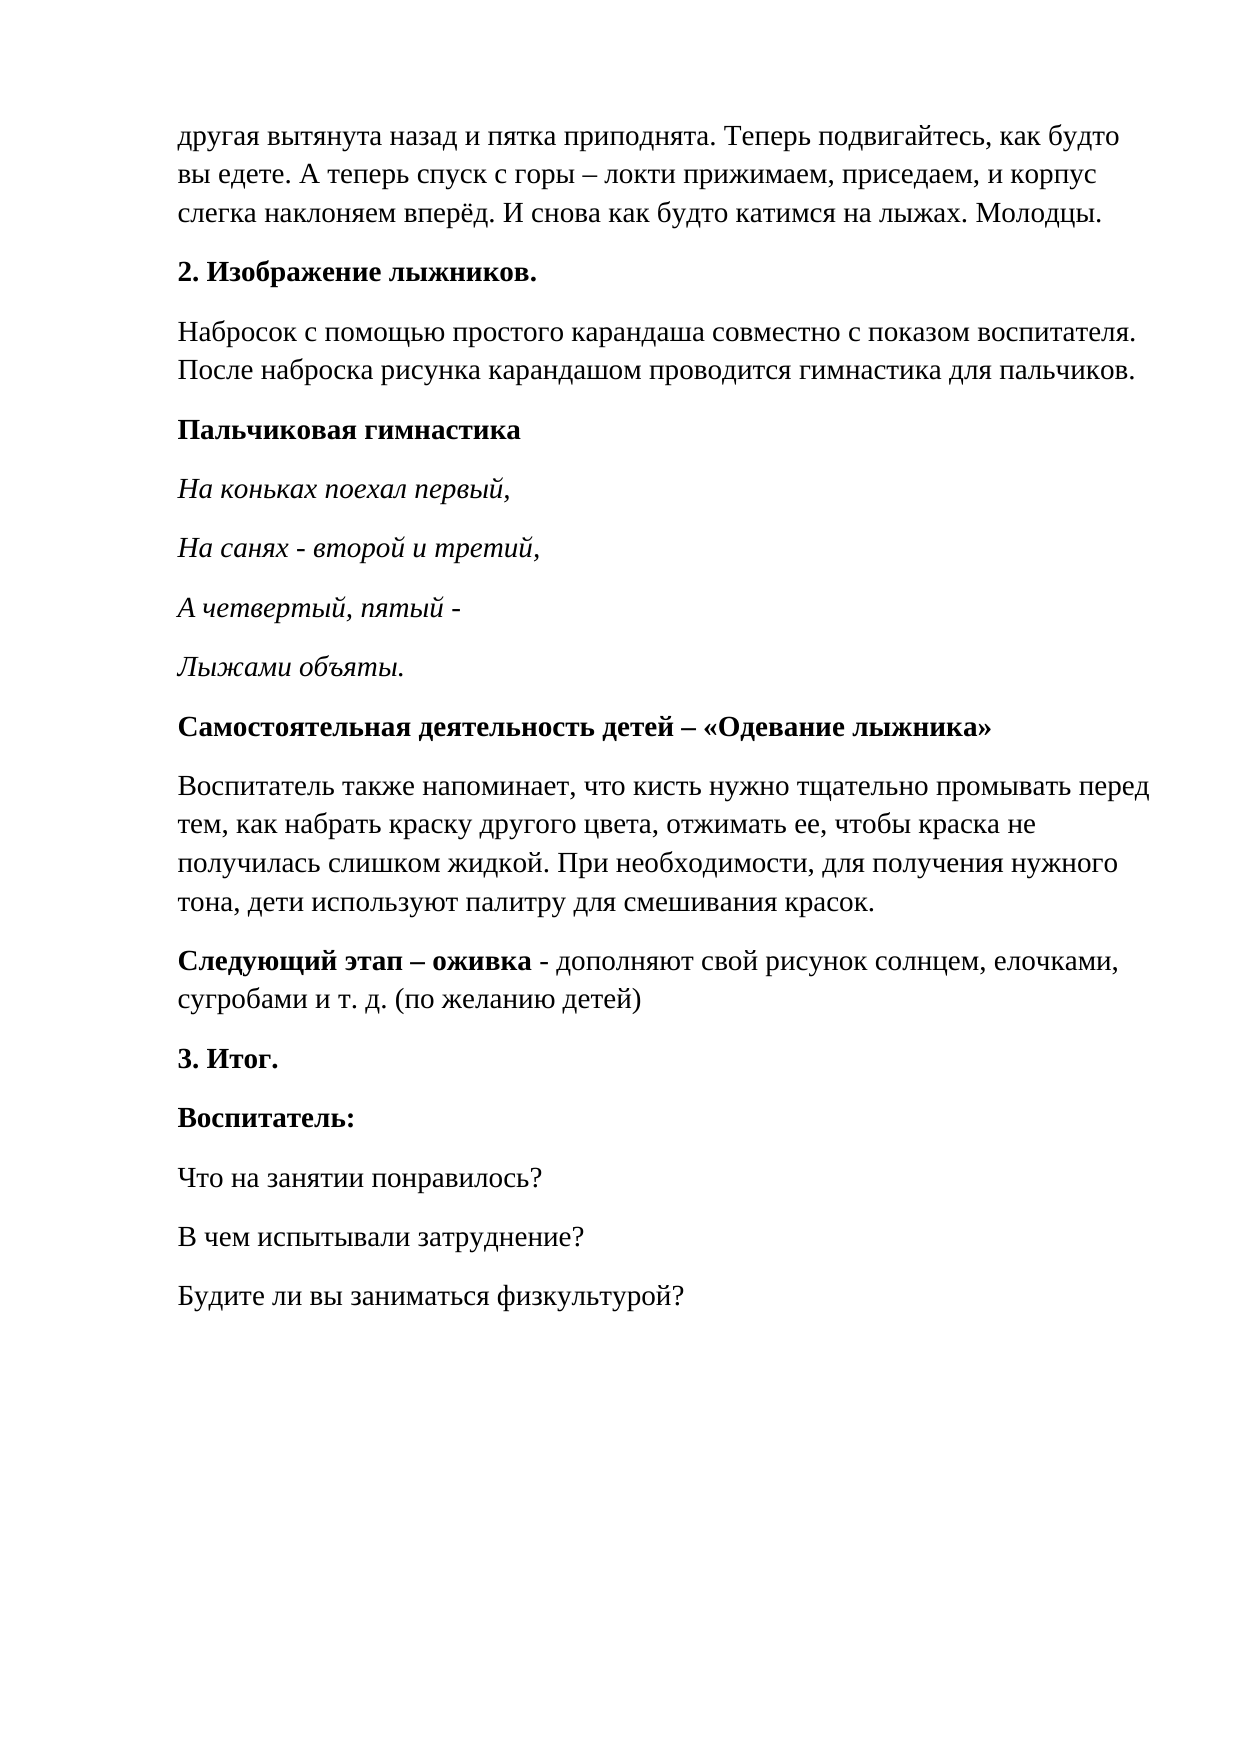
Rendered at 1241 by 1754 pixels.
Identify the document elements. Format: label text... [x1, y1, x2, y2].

text А четвертый, пятый - [177, 590, 1152, 623]
text 3. Итог. [177, 1041, 1152, 1074]
text 2. Изображение лыжников. [177, 254, 1152, 288]
text Лыжами объяты. [177, 649, 1152, 683]
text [177, 118, 1152, 229]
text В чем испытывали затруднение? [177, 1219, 1152, 1253]
text На коньках поехал первый, [177, 471, 1152, 505]
text Набросок с помощью простого карандаша совместно с показом воспитателя. После наброска рисунка карандашом проводится гимнастика для пальчиков. [177, 314, 1152, 386]
text Будите ли вы заниматься физкультурой? [177, 1278, 1152, 1312]
text Воспитатель: [177, 1100, 1152, 1134]
text Самостоятельная деятельность детей – «Одевание лыжника» [177, 709, 1152, 742]
text Следующий этап – оживка - дополняют свой рисунок солнцем, елочками, сугробами и т. д. (по желанию детей) [177, 943, 1152, 1015]
text Воспитатель также напоминает, что кисть нужно тщательно промывать перед тем, как набрать краску другого цвета, отжимать ее, чтобы краска не получилась слишком жидкой. При необходимости, для получения нужного тона, дети используют палитру для смешивания красок. [177, 768, 1152, 917]
text Пальчиковая гимнастика [177, 412, 1152, 445]
text Что на занятии понравилось? [177, 1160, 1152, 1193]
text На санях - второй и третий, [177, 531, 1152, 564]
